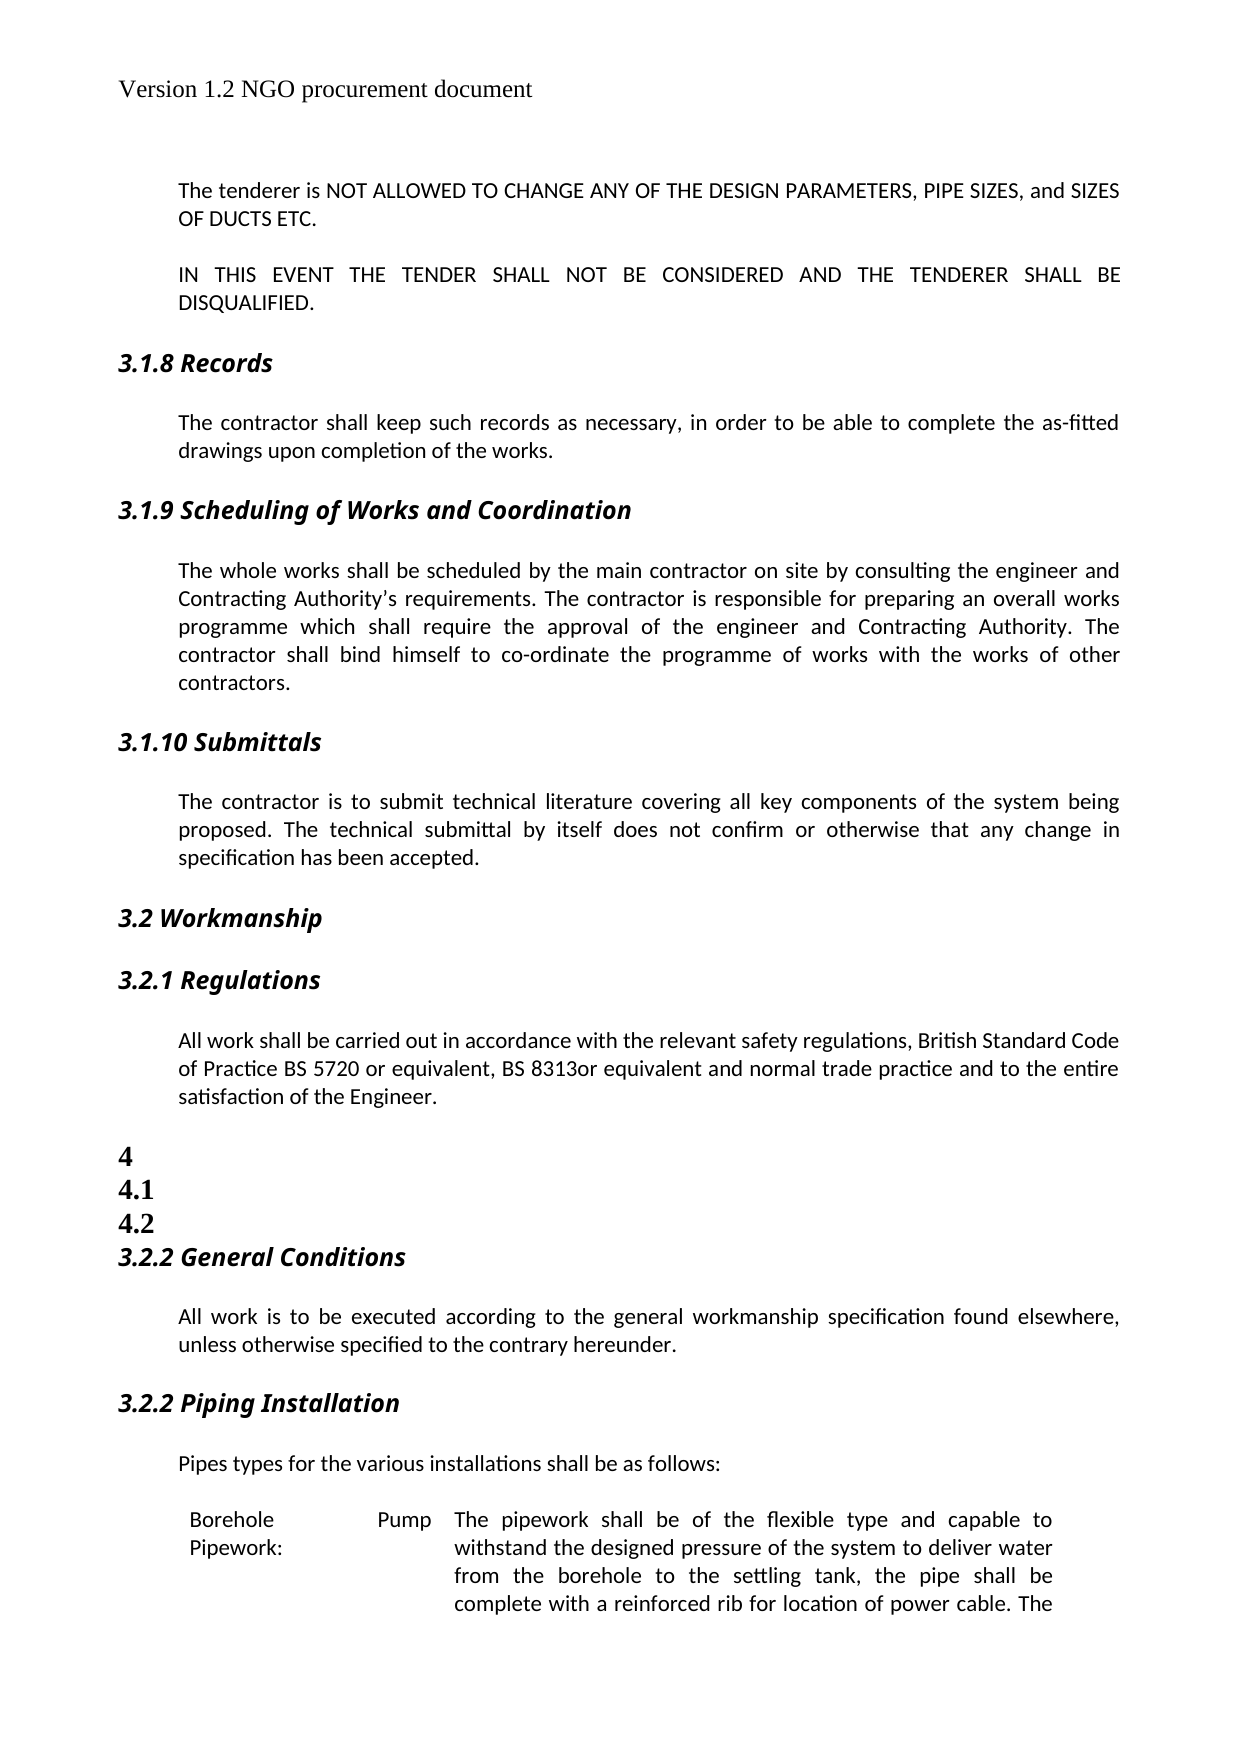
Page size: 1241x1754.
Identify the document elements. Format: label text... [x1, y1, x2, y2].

text The tenderer is NOT ALLOWED TO CHANGE ANY OF THE DESIGN PARAMETERS, PIPE SIZES, and SIZES OF DUCTS ETC. [178, 176, 1122, 232]
text The whole works shall be scheduled by the main contractor on site by consulting the engineer and Contracting Authority’s requirements. The contractor is responsible for preparing an overall works programme which shall require the approval of the engineer and Contracting Authority. The contractor shall bind himself to co-ordinate the programme of works with the works of other contractors. [178, 556, 1122, 696]
subtitle 3.1.8 Records [118, 345, 1122, 379]
text Pipes types for the various installations shall be as follows: [178, 1449, 1122, 1477]
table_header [443, 1505, 1066, 1617]
subtitle 3.2 Workmanship [118, 900, 1122, 934]
text The contractor is to submit technical literature covering all key components of the system being proposed. The technical submittal by itself does not confirm or otherwise that any change in specification has been accepted. [178, 787, 1122, 871]
subtitle 3.1.9 Scheduling of Works and Coordination [118, 493, 1122, 527]
text The contractor shall keep such records as necessary, in order to be able to complete the as-fitted drawings upon completion of the works. [178, 408, 1122, 464]
subtitle 3.2.2 Piping Installation [118, 1386, 1122, 1420]
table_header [178, 1505, 443, 1617]
subtitle 3.1.10 Submittals [118, 724, 1122, 759]
subtitle 3.2.1 Regulations [118, 963, 1122, 997]
subtitle 3.2.2 General Conditions [118, 1239, 1122, 1273]
text All work is to be executed according to the general workmanship specification found elsewhere, unless otherwise specified to the contrary hereunder. [178, 1302, 1122, 1358]
text IN THIS EVENT THE TENDER SHALL NOT BE CONSIDERED AND THE TENDERER SHALL BE DISQUALIFIED. [178, 261, 1122, 317]
text All work shall be carried out in accordance with the relevant safety regulations, British Standard Code of Practice BS 5720 or equivalent, BS 8313or equivalent and normal trade practice and to the entire satisfaction of the Engineer. [178, 1026, 1122, 1110]
